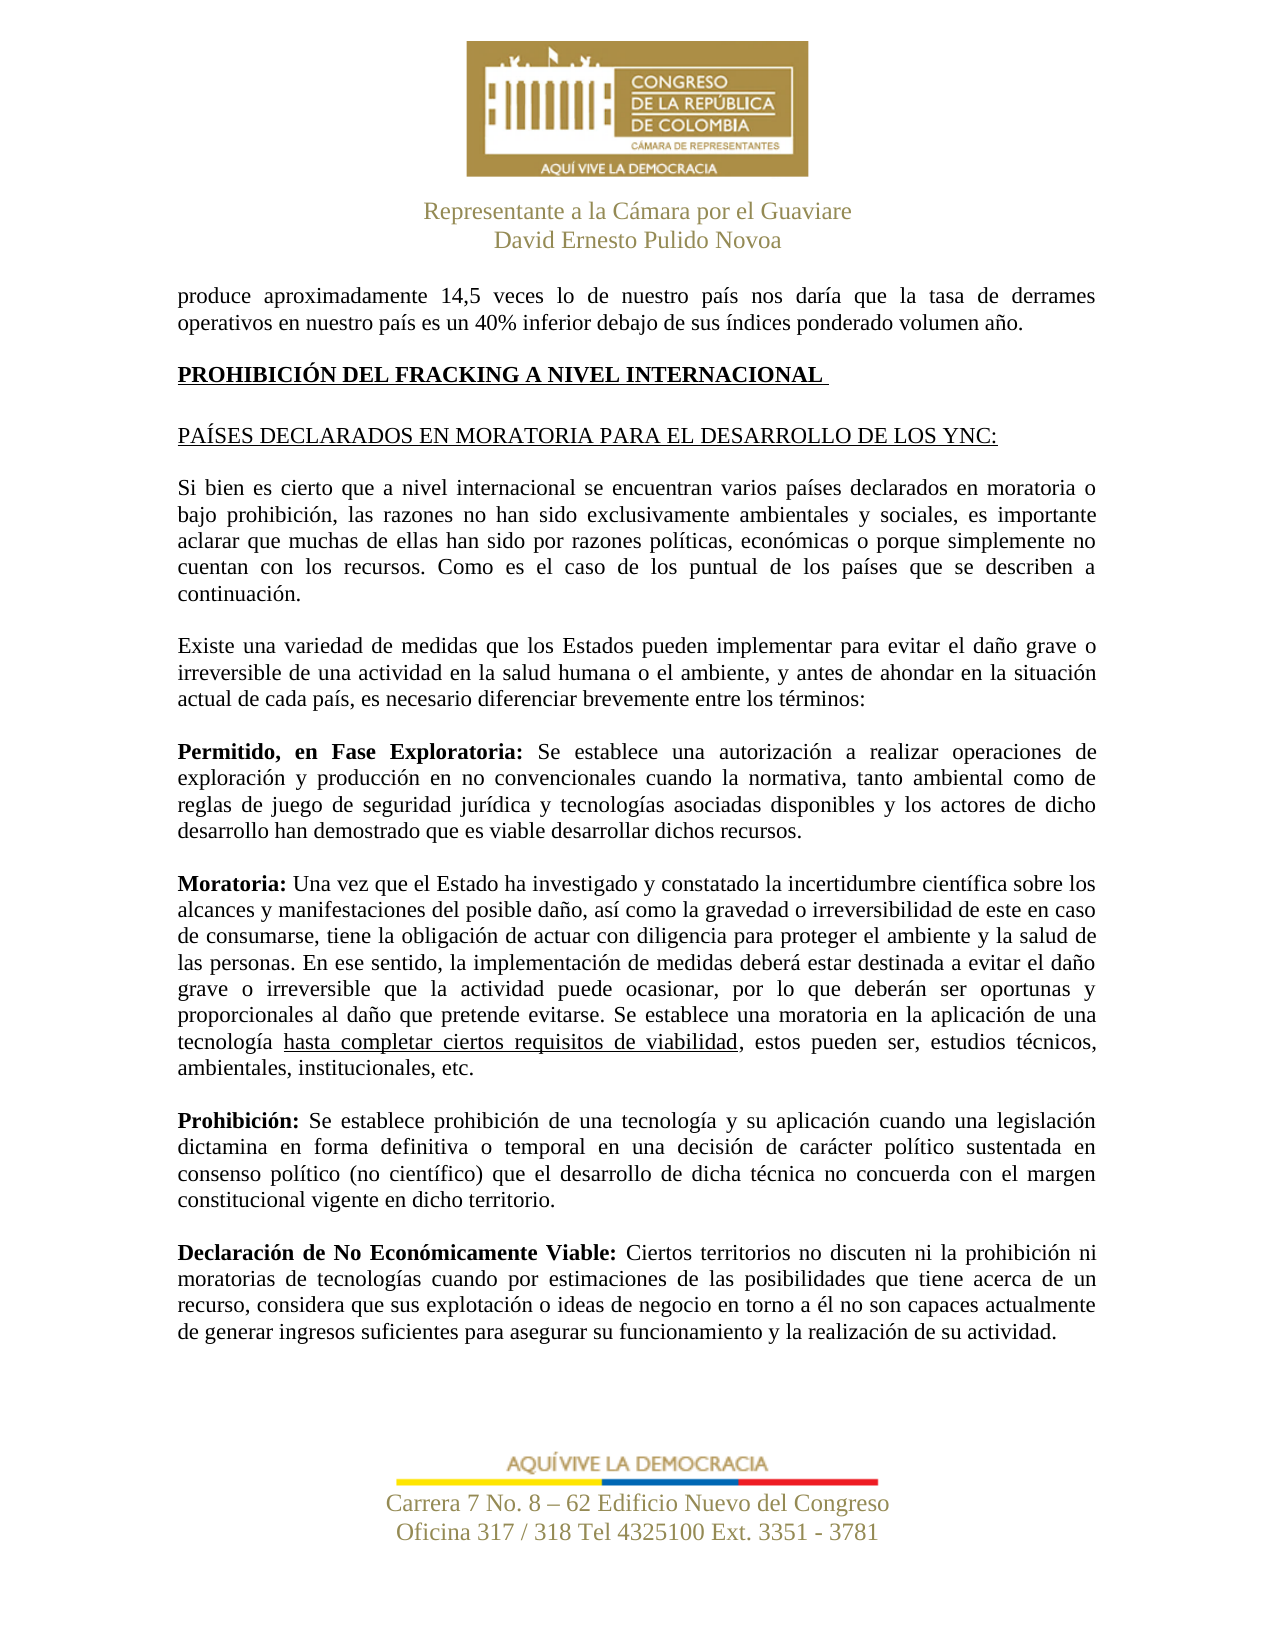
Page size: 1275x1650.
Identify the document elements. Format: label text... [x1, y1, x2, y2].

text PAÍSES DECLARADOS EN MORATORIA PARA EL DESARROLLO DE LOS YNC: [177, 422, 1098, 448]
text PROHIBICIÓN DEL FRACKING A NIVEL INTERNACIONAL [177, 361, 1098, 388]
text Declaración de No Económicamente Viable: Ciertos territorios no discuten ni la prohibición ni moratorias de tecnologías cuando por estimaciones de las posibilidades que tiene acerca de un recurso, considera que sus explotación o ideas de negocio en torno a él no son capaces actualmente de generar ingresos suficientes para asegurar su funcionamiento y la realización de su actividad. [177, 1239, 1098, 1344]
text Prohibición: Se establece prohibición de una tecnología y su aplicación cuando una legislación dictamina en forma definitiva o temporal en una decisión de carácter político sustentada en consenso político (no científico) que el desarrollo de dicha técnica no concuerda con el margen constitucional vigente en dicho territorio. [177, 1107, 1098, 1212]
picture [466, 41, 809, 179]
text Permitido, en Fase Exploratoria: Se establece una autorización a realizar operaciones de exploración y producción en no convencionales cuando la normativa, tanto ambiental como de reglas de juego de seguridad jurídica y tecnologías asociadas disponibles y los actores de dicho desarrollo han demostrado que es viable desarrollar dichos recursos. [177, 738, 1098, 843]
text Moratoria: Una vez que el Estado ha investigado y constatado la incertidumbre científica sobre los alcances y manifestaciones del posible daño, así como la gravedad o irreversibilidad de este en caso de consumarse, tiene la obligación de actuar con diligencia para proteger el ambiente y la salud de las personas. En ese sentido, la implementación de medidas deberá estar destinada a evitar el daño grave o irreversible que la actividad puede ocasionar, por lo que deberán ser oportunas y proporcionales al daño que pretende evitarse. Se establece una moratoria en la aplicación de una tecnología hasta completar ciertos requisitos de viabilidad, estos pueden ser, estudios técnicos, ambientales, institucionales, etc. [177, 870, 1098, 1081]
text Existe una variedad de medidas que los Estados pueden implementar para evitar el daño grave o irreversible de una actividad en la salud humana o el ambiente, y antes de ahondar en la situación actual de cada país, es necesario diferenciar brevemente entre los términos: [177, 632, 1098, 712]
picture [381, 1444, 894, 1489]
text Si bien es cierto que a nivel internacional se encuentran varios países declarados en moratoria o bajo prohibición, las razones no han sido exclusivamente ambientales y sociales, es importante aclarar que muchas de ellas han sido por razones políticas, económicas o porque simplemente no cuentan con los recursos. Como es el caso de los puntual de los países que se describen a continuación. [177, 474, 1098, 606]
